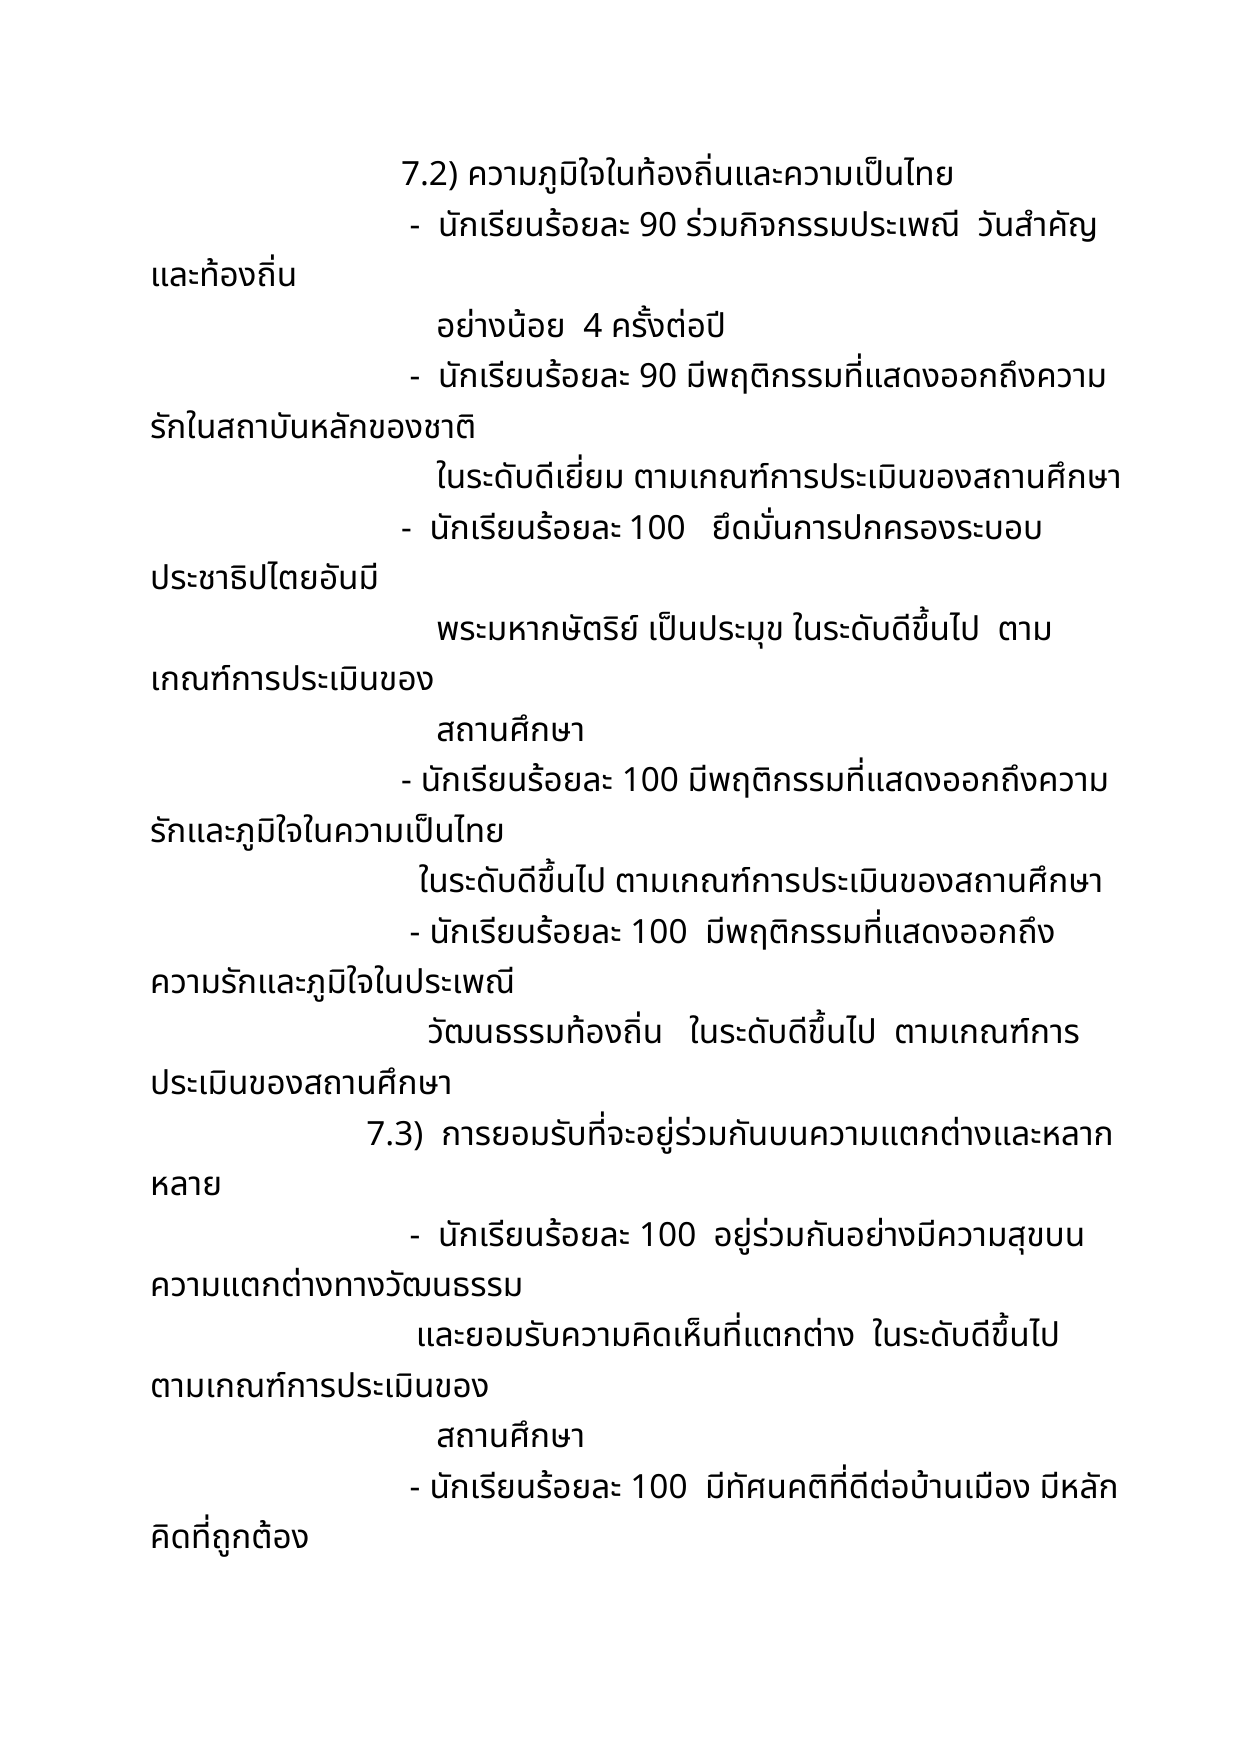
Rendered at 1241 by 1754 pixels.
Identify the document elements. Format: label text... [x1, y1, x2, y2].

text วัฒนธรรมท้องถิ่น ในระดับดีขึ้นไป ตามเกณฑ์การประเมินของสถานศึกษา [150, 1008, 1122, 1109]
text - นักเรียนร้อยละ 100 มีทัศนคติที่ดีต่อบ้านเมือง มีหลักคิดที่ถูกต้อง [150, 1463, 1122, 1564]
text อย่างน้อย 4 ครั้งต่อปี [150, 302, 1122, 352]
text - นักเรียนร้อยละ 90 มีพฤติกรรมที่แสดงออกถึงความรักในสถาบันหลักของชาติ [150, 352, 1122, 453]
text - นักเรียนร้อยละ100 ยึดมั่นการปกครองระบอบประชาธิปไตยอันมี [150, 504, 1122, 605]
text ในระดับดีขึ้นไป ตามเกณฑ์การประเมินของสถานศึกษา [150, 857, 1122, 907]
text สถานศึกษา [150, 1412, 1122, 1463]
text และยอมรับความคิดเห็นที่แตกต่าง ในระดับดีขึ้นไป ตามเกณฑ์การประเมินของ [150, 1311, 1122, 1412]
text 7.2) ความภูมิใจในท้องถิ่นและความเป็นไทย [150, 150, 1122, 201]
text - นักเรียนร้อยละ 90 ร่วมกิจกรรมประเพณี วันสำคัญ และท้องถิ่น [150, 201, 1122, 302]
text ในระดับดีเยี่ยม ตามเกณฑ์การประเมินของสถานศึกษา [150, 453, 1122, 504]
text 7.3) การยอมรับที่จะอยู่ร่วมกันบนความแตกต่างและหลากหลาย [150, 1109, 1122, 1210]
text พระมหากษัตริย์ เป็นประมุข ในระดับดีขึ้นไป ตามเกณฑ์การประเมินของ [150, 605, 1122, 706]
text - นักเรียนร้อยละ 100 มีพฤติกรรมที่แสดงออกถึงความรักและภูมิใจในประเพณี [150, 907, 1122, 1008]
text สถานศึกษา [150, 706, 1122, 756]
text - นักเรียนร้อยละ 100 อยู่ร่วมกันอย่างมีความสุขบนความแตกต่างทางวัฒนธรรม [150, 1210, 1122, 1311]
text - นักเรียนร้อยละ 100 มีพฤติกรรมที่แสดงออกถึงความรักและภูมิใจในความเป็นไทย [150, 756, 1122, 857]
